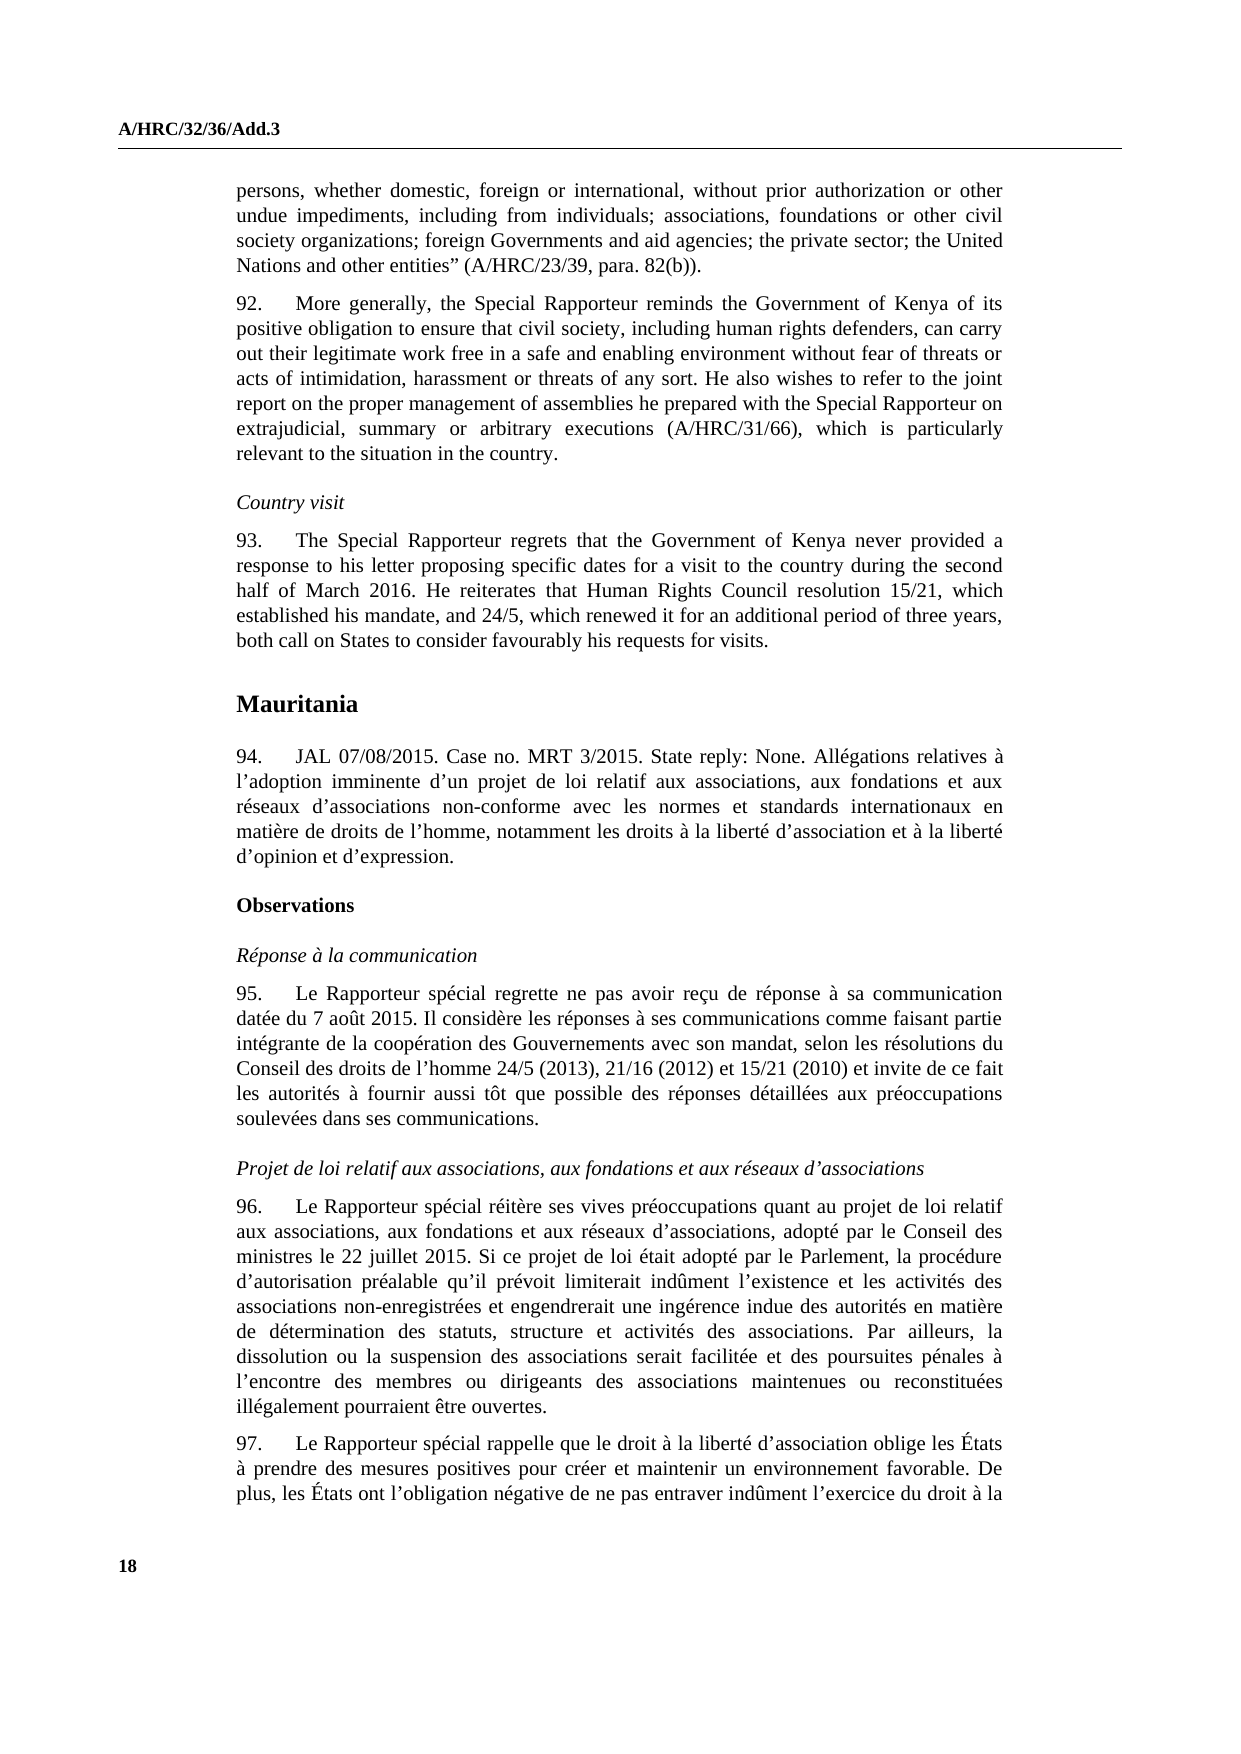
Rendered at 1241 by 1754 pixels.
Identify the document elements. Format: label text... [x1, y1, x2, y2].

list The Special Rapporteur regrets that the Government of Kenya never provided a response to his letter proposing specific dates for a visit to the country during the second half of March 2016. He reiterates that Human Rights Council resolution 15/21, which established his mandate, and 24/5, which renewed it for an additional period of three years, both call on States to consider favourably his requests for visits. [236, 527, 1004, 652]
text Country visit [118, 490, 1004, 515]
text Mauritania [118, 690, 1004, 718]
text Réponse à la communication [118, 943, 1004, 968]
list More generally, the Special Rapporteur reminds the Government of Kenya of its positive obligation to ensure that civil society, including human rights defenders, can carry out their legitimate work free in a safe and enabling environment without fear of threats or acts of intimidation, harassment or threats of any sort. He also wishes to refer to the joint report on the proper management of assemblies he prepared with the Special Rapporteur on extrajudicial, summary or arbitrary executions (A/HRC/31/66), which is particularly relevant to the situation in the country. [236, 290, 1004, 465]
list Le Rapporteur spécial regrette ne pas avoir reçu de réponse à sa communication datée du 7 août 2015. Il considère les réponses à ses communications comme faisant partie intégrante de la coopération des Gouvernements avec son mandat, selon les résolutions du Conseil des droits de l’homme 24/5 (2013), 21/16 (2012) et 15/21 (2010) et invite de ce fait les autorités à fournir aussi tôt que possible des réponses détaillées aux préoccupations soulevées dans ses communications. [236, 980, 1004, 1130]
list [236, 1430, 1004, 1505]
text Projet de loi relatif aux associations, aux fondations et aux réseaux d’associations [118, 1155, 1004, 1180]
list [236, 177, 1004, 277]
list Le Rapporteur spécial réitère ses vives préoccupations quant au projet de loi relatif aux associations, aux fondations et aux réseaux d’associations, adopté par le Conseil des ministres le 22 juillet 2015. Si ce projet de loi était adopté par le Parlement, la procédure d’autorisation préalable qu’il prévoit limiterait indûment l’existence et les activités des associations non-enregistrées et engendrerait une ingérence indue des autorités en matière de détermination des statuts, structure et activités des associations. Par ailleurs, la dissolution ou la suspension des associations serait facilitée et des poursuites pénales à l’encontre des membres ou dirigeants des associations maintenues ou reconstituées illégalement pourraient être ouvertes. [236, 1193, 1004, 1418]
list JAL 07/08/2015. Case no. MRT 3/2015. State reply: None. Allégations relatives à l’adoption imminente d’un projet de loi relatif aux associations, aux fondations et aux réseaux d’associations non-conforme avec les normes et standards internationaux en matière de droits de l’homme, notamment les droits à la liberté d’association et à la liberté d’opinion et d’expression. [236, 743, 1004, 868]
text Observations [118, 893, 1004, 918]
